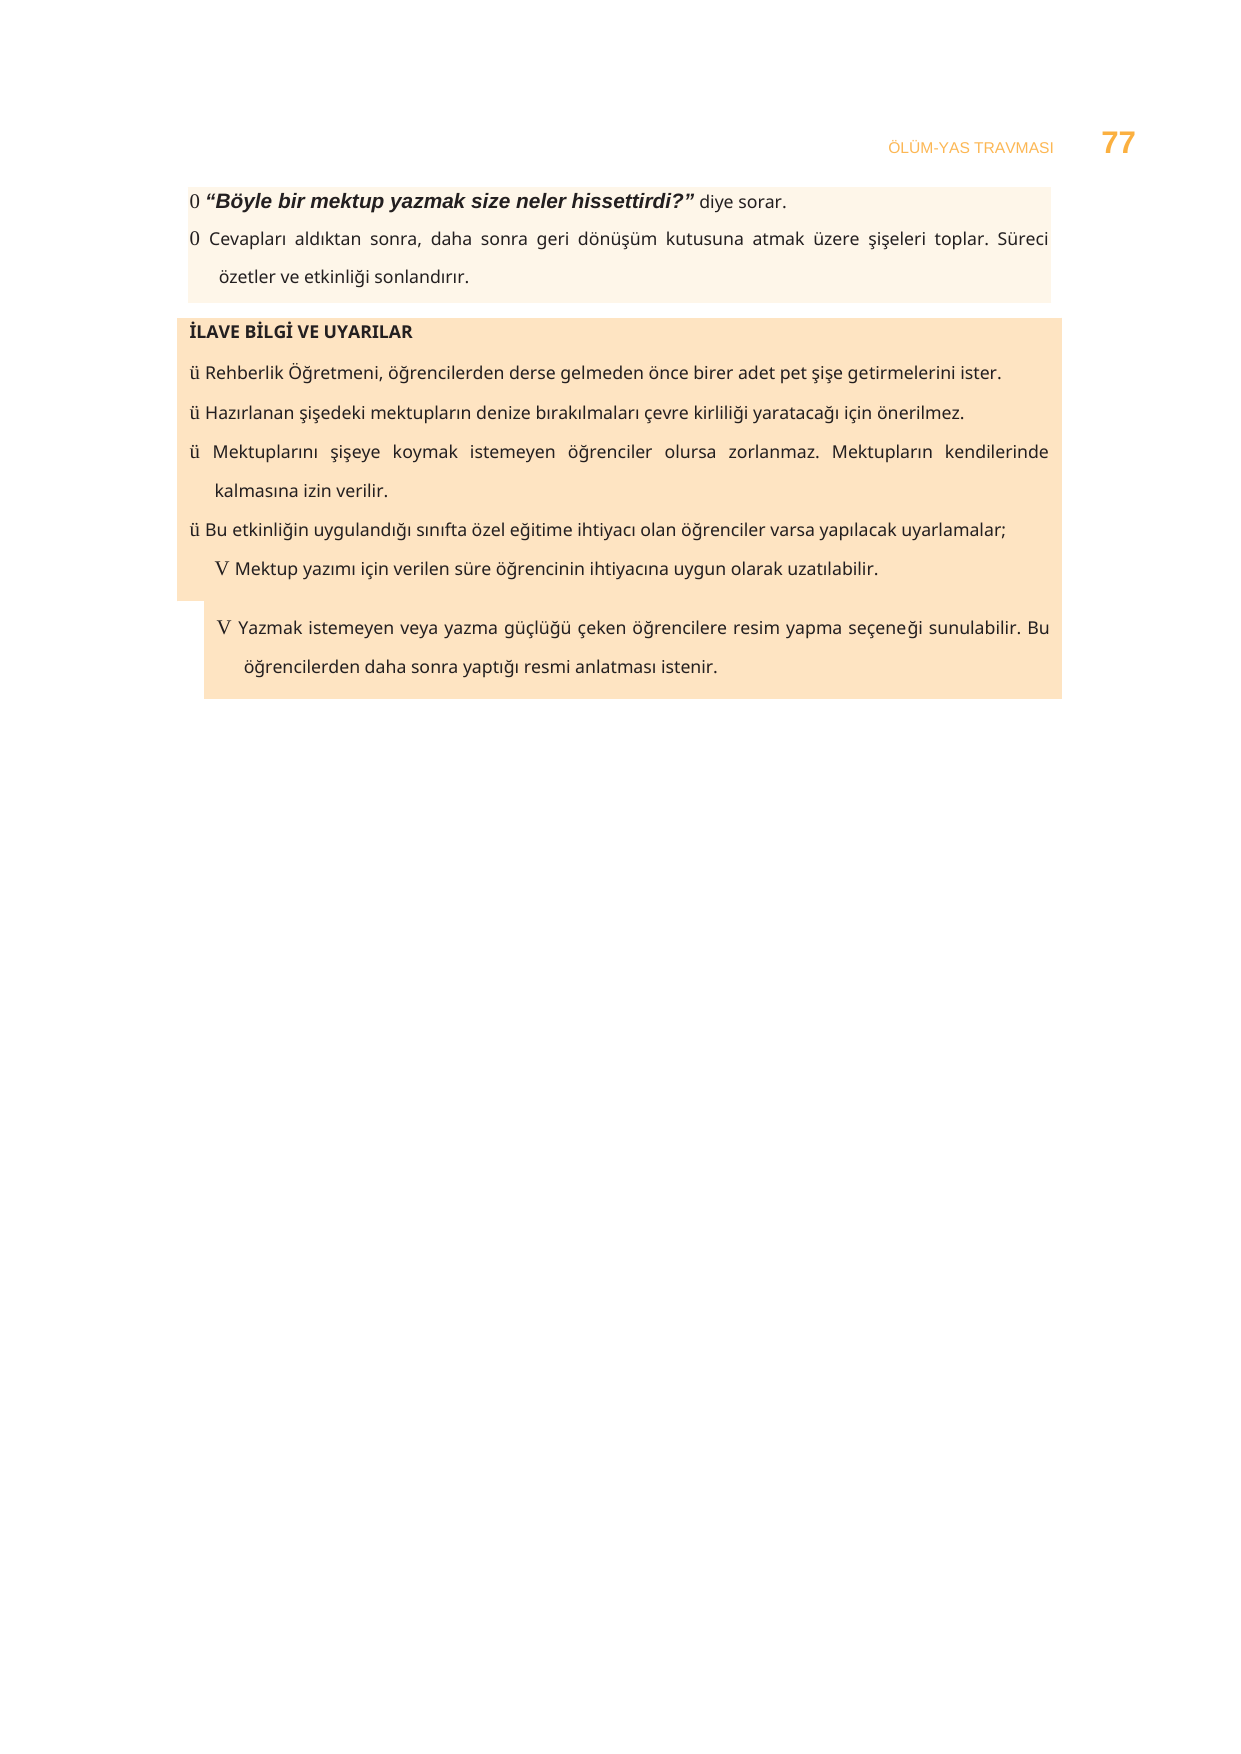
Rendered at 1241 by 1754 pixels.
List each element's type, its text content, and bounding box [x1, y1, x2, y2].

text 0 “Böyle bir mektup yazmak size neler hissettirdi?” diye sorar. [189, 189, 1050, 213]
text ü Bu etkinliğin uygulandığı sınıfta özel eğitime ihtiyacı olan öğrenciler varsa yapılacak uyarlamalar; [179, 515, 1060, 542]
text ü Rehberlik Öğretmeni, öğrencilerden derse gelmeden önce birer adet pet şişe getirmelerini ister. [179, 358, 1060, 385]
text 0 Cevapları aldıktan sonra, daha sonra geri dönüşüm kutusuna atmak üzere şişeleri toplar. Süreci özetler ve etkinliği sonlandırır. [189, 224, 1050, 302]
text ü Mektuplarını şişeye koymak istemeyen öğrenciler olursa zorlanmaz. Mektupların kendilerinde kalmasına izin verilir. [179, 437, 1060, 502]
text İLAVE BİLGİ VE UYARILAR [179, 319, 1060, 343]
text V Yazmak istemeyen veya yazma güçlüğü çeken öğrencilere resim yapma seçeneği sunulabilir. Bu öğrencilerden daha sonra yaptığı resmi anlatması istenir. [206, 615, 1060, 697]
text ü Hazırlanan şişedeki mektupların denize bırakılmaları çevre kirliliği yaratacağı için önerilmez. [179, 398, 1060, 424]
text V Mektup yazımı için verilen süre öğrencinin ihtiyacına uygun olarak uzatılabilir. [179, 555, 1060, 600]
